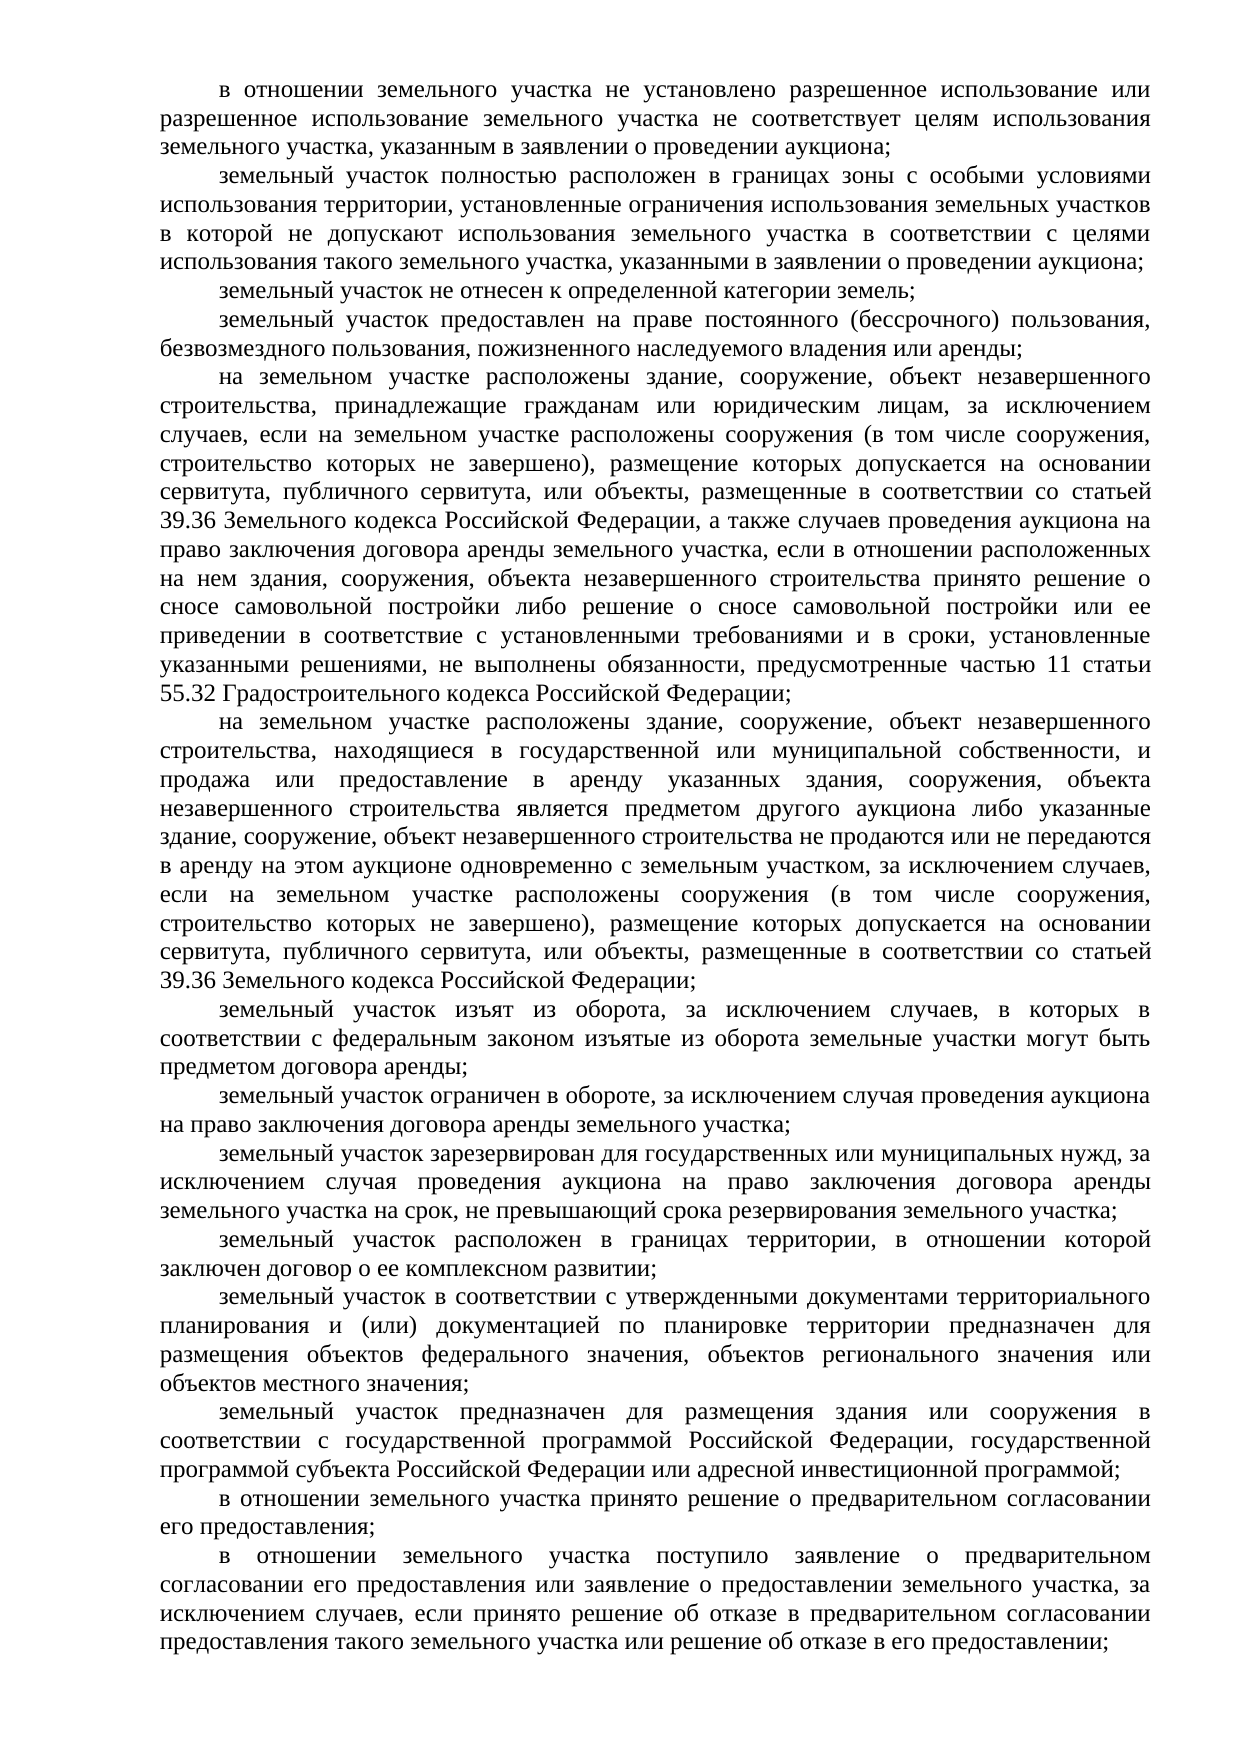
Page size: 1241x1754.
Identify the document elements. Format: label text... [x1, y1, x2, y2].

text земельный участок зарезервирован для государственных или муниципальных нужд, за исключением случая проведения аукциона на право заключения договора аренды земельного участка на срок, не превышающий срока резервирования земельного участка; [159, 1138, 1152, 1224]
text земельный участок полностью расположен в границах зоны с особыми условиями использования территории, установленные ограничения использования земельных участков в которой не допускают использования земельного участка в соответствии с целями использования такого земельного участка, указанными в заявлении о проведении аукциона; [159, 160, 1152, 275]
text в отношении земельного участка принято решение о предварительном согласовании его предоставления; [159, 1483, 1152, 1540]
text земельный участок ограничен в обороте, за исключением случая проведения аукциона на право заключения договора аренды земельного участка; [159, 1080, 1152, 1138]
text земельный участок изъят из оборота, за исключением случаев, в которых в соответствии с федеральным законом изъятые из оборота земельные участки могут быть предметом договора аренды; [159, 994, 1152, 1080]
text земельный участок предоставлен на праве постоянного (бессрочного) пользования, безвозмездного пользования, пожизненного наследуемого владения или аренды; [159, 304, 1152, 361]
text в отношении земельного участка не установлено разрешенное использование или разрешенное использование земельного участка не соответствует целям использования земельного участка, указанным в заявлении о проведении аукциона; [159, 74, 1152, 160]
text на земельном участке расположены здание, сооружение, объект незавершенного строительства, принадлежащие гражданам или юридическим лицам, за исключением случаев, если на земельном участке расположены сооружения (в том числе сооружения, строительство которых не завершено), размещение которых допускается на основании сервитута, публичного сервитута, или объекты, размещенные в соответствии со статьей 39.36 Земельного кодекса Российской Федерации, а также случаев проведения аукциона на право заключения договора аренды земельного участка, если в отношении расположенных на нем здания, сооружения, объекта незавершенного строительства принято решение о сносе самовольной постройки либо решение о сносе самовольной постройки или ее приведении в соответствие с установленными требованиями и в сроки, установленные указанными решениями, не выполнены обязанности, предусмотренные частью 11 статьи 55.32 Градостроительного кодекса Российской Федерации; [159, 361, 1152, 706]
text в отношении земельного участка поступило заявление о предварительном согласовании его предоставления или заявление о предоставлении земельного участка, за исключением случаев, если принято решение об отказе в предварительном согласовании предоставления такого земельного участка или решение об отказе в его предоставлении; [159, 1540, 1152, 1655]
text на земельном участке расположены здание, сооружение, объект незавершенного строительства, находящиеся в государственной или муниципальной собственности, и продажа или предоставление в аренду указанных здания, сооружения, объекта незавершенного строительства является предметом другого аукциона либо указанные здание, сооружение, объект незавершенного строительства не продаются или не передаются в аренду на этом аукционе одновременно с земельным участком, за исключением случаев, если на земельном участке расположены сооружения (в том числе сооружения, строительство которых не завершено), размещение которых допускается на основании сервитута, публичного сервитута, или объекты, размещенные в соответствии со статьей 39.36 Земельного кодекса Российской Федерации; [159, 706, 1152, 994]
text земельный участок не отнесен к определенной категории земель; [159, 275, 1152, 304]
text земельный участок предназначен для размещения здания или сооружения в соответствии с государственной программой Российской Федерации, государственной программой субъекта Российской Федерации или адресной инвестиционной программой; [159, 1396, 1152, 1483]
text земельный участок расположен в границах территории, в отношении которой заключен договор о ее комплексном развитии; [159, 1224, 1152, 1281]
text земельный участок в соответствии с утвержденными документами территориального планирования и (или) документацией по планировке территории предназначен для размещения объектов федерального значения, объектов регионального значения или объектов местного значения; [159, 1281, 1152, 1396]
